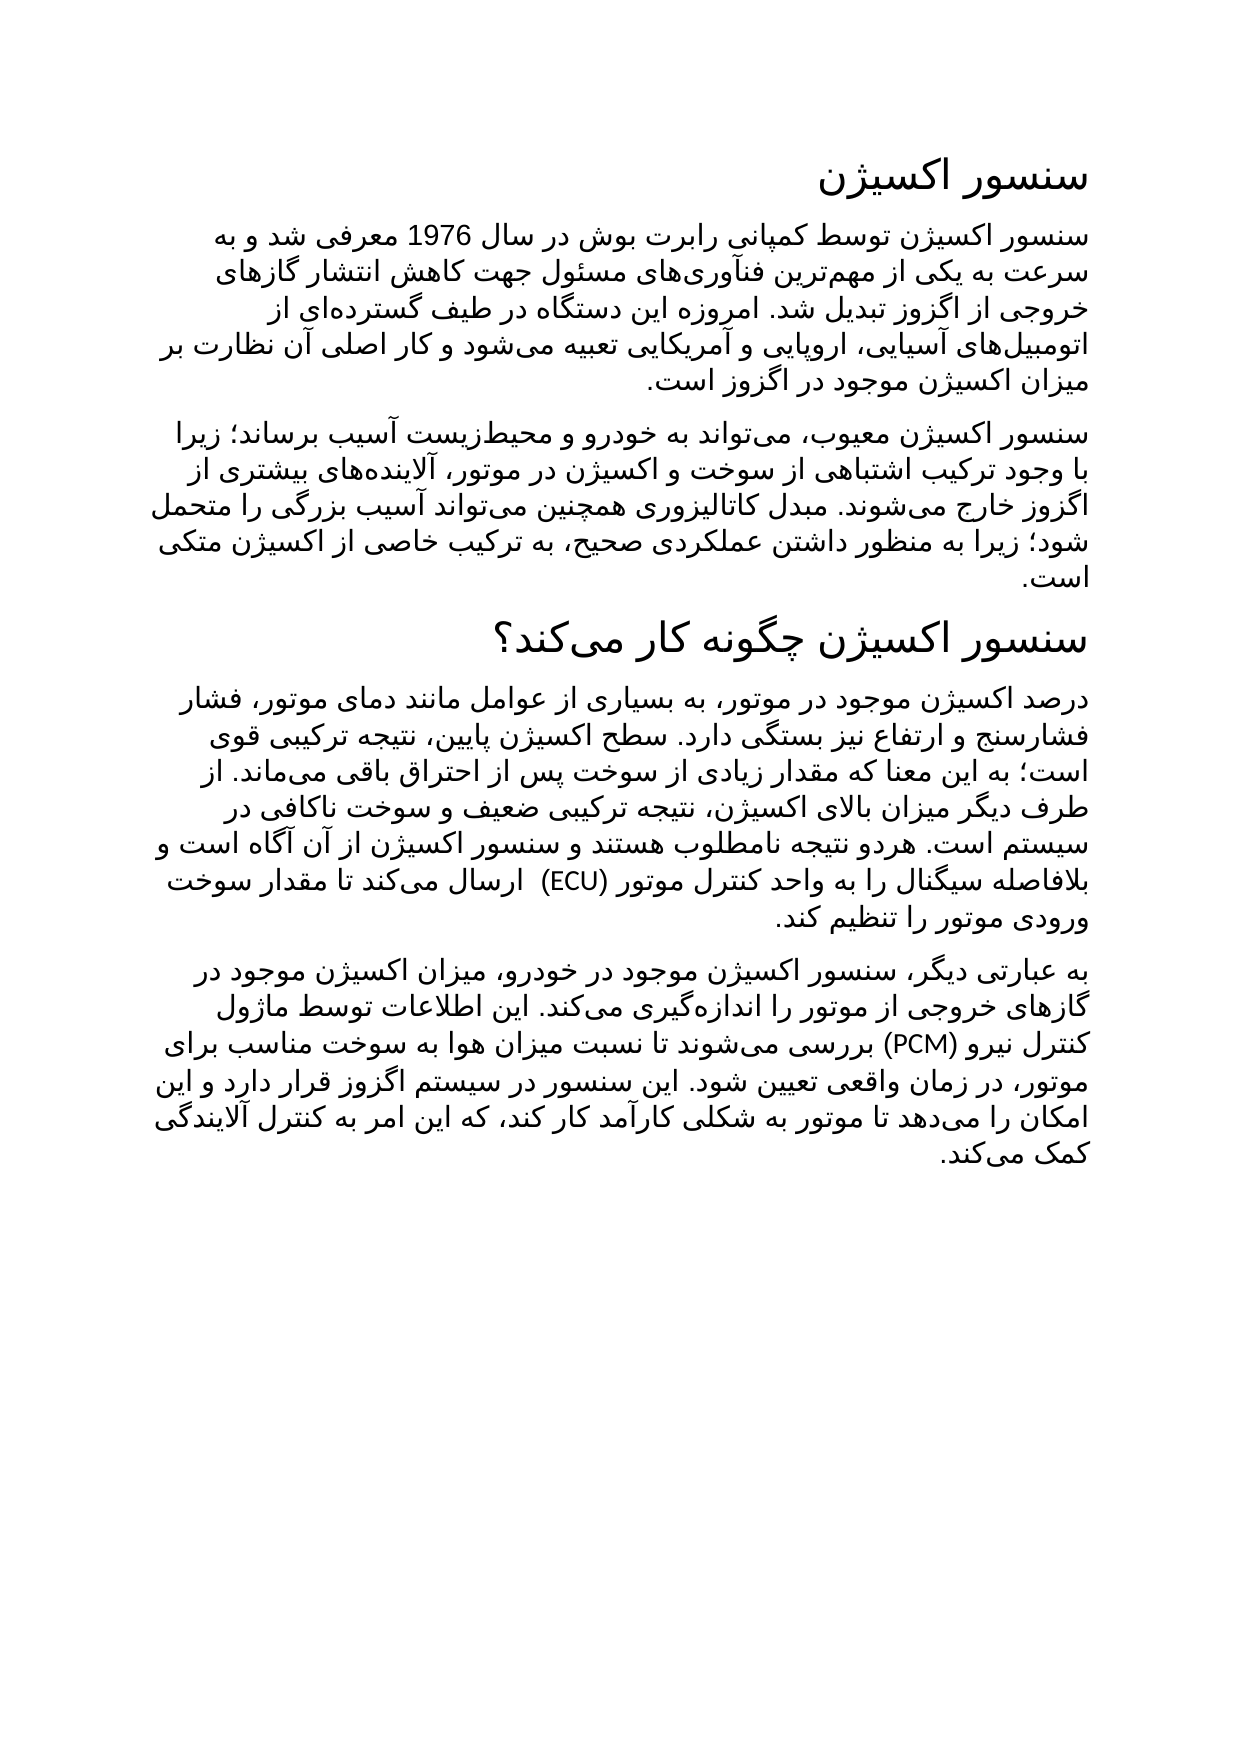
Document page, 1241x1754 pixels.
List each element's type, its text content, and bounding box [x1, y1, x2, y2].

text درصد اکسیژن موجود در موتور، به بسیاری از عوامل مانند دمای موتور، فشار فشارسنج و ارتفاع نیز بستگی دارد. سطح اکسیژن پایین، نتیجه ترکیبی قوی است؛ به این معنا که مقدار زیادی از سوخت پس از احتراق باقی می‌ماند. از طرف دیگر میزان بالای اکسیژن، نتیجه ترکیبی ضعیف و سوخت ناکافی در سیستم است. هردو نتیجه نامطلوب هستند و سنسور اکسیژن از آن آگاه است و بلافاصله سیگنال را به واحد کنترل موتور (ECU) ارسال می‌کند تا مقدار سوخت ورودی موتور را تنظیم کند. [150, 681, 1090, 934]
text به عبارتی دیگر، سنسور اکسیژن موجود در خودرو، میزان اکسیژن موجود در گازهای خروجی از موتور را اندازه‌گیری می‌کند. این اطلاعات توسط ماژول کنترل نیرو (PCM) بررسی می‌شوند تا نسبت میزان هوا به سوخت مناسب برای موتور، در زمان واقعی تعیین شود. این سنسور در سیستم اگزوز قرار دارد و این امکان را می‌دهد تا موتور به شکلی کارآمد کار کند، که این امر به کنترل آلایندگی کمک می‌کند. [150, 953, 1090, 1169]
text سنسور اکسیژن چگونه کار می‌کند؟ [150, 613, 1090, 661]
text سنسور اکسیژن [150, 150, 1090, 198]
text سنسور اکسیژن توسط کمپانی رابرت بوش در سال 1976 معرفی شد و به سرعت به یکی از مهم‌ترین فنآوری‌های مسئول جهت کاهش انتشار گازهای خروجی از اگزوز تبدیل شد. امروزه این دستگاه در طیف گسترده‌ای از اتومبیل‌های آسیایی، اروپایی و آمریکایی تعبیه می‌شود و کار اصلی‌ آن نظارت بر میزان اکسیژن موجود در اگزوز است. [150, 218, 1090, 396]
text سنسور اکسیژن معیوب، می‌تواند به خودرو و محیط‌زیست آسیب برساند؛ زیرا با وجود ترکیب اشتباهی از سوخت و اکسیژن در موتور، آلاینده‌های بیشتری از اگزوز خارج می‌شوند. مبدل کاتالیزوری همچنین می‌تواند آسیب بزرگی را متحمل شود؛ زیرا به منظور داشتن عملکردی صحیح، به ترکیب خاصی از اکسیژن متکی است. [150, 416, 1090, 594]
